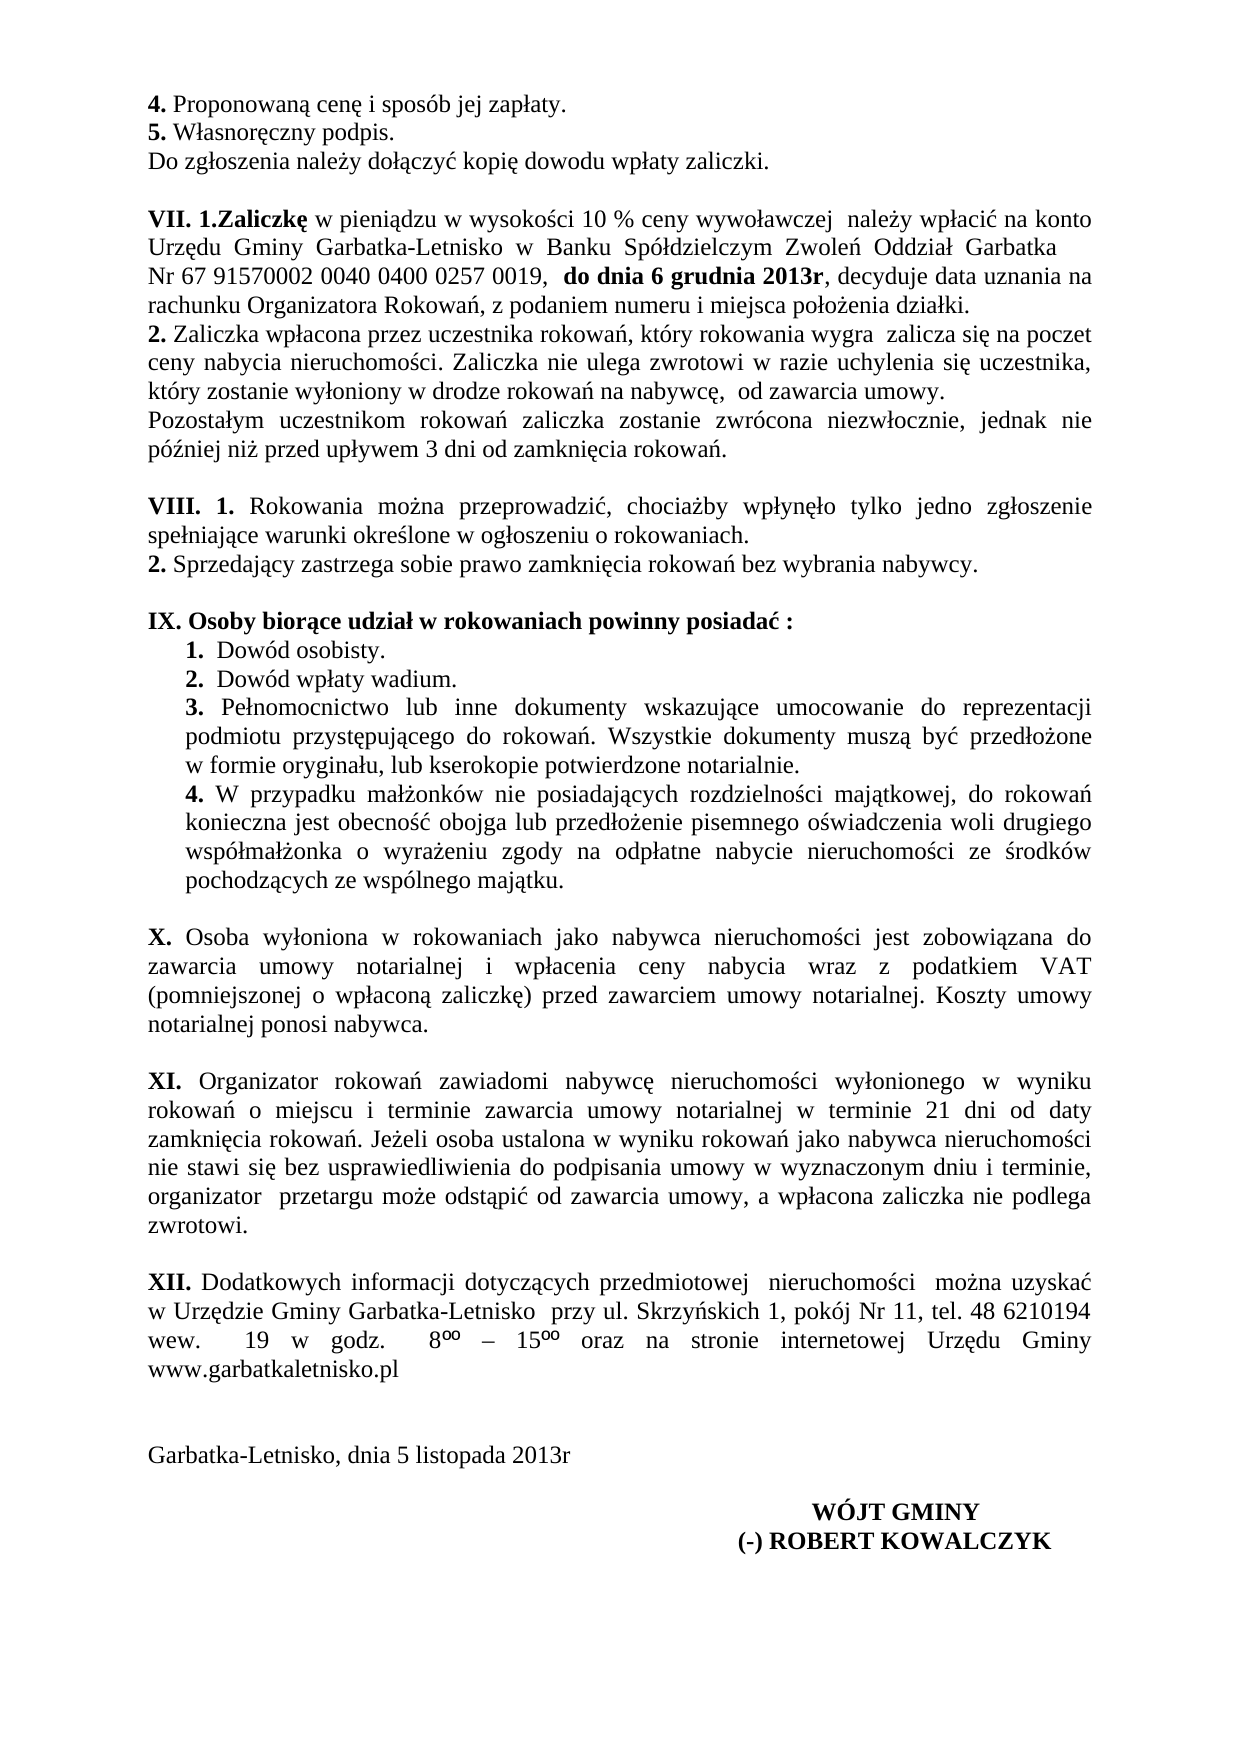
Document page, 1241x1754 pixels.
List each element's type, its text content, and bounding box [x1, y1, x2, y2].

text 4. Proponowaną cenę i sposób jej zapłaty. [148, 89, 1093, 117]
text WÓJT GMINY [148, 1497, 1093, 1526]
text 1. Dowód osobisty. [185, 635, 1093, 664]
text X. Osoba wyłoniona w rokowaniach jako nabywca nieruchomości jest zobowiązana do zawarcia umowy notarialnej i wpłacenia ceny nabycia wraz z podatkiem VAT (pomniejszonej o wpłaconą zaliczkę) przed zawarciem umowy notarialnej. Koszty umowy notarialnej ponosi nabywca. [148, 922, 1093, 1037]
text 2. Dowód wpłaty wadium. [185, 664, 1093, 692]
text 2. Sprzedający zastrzega sobie prawo zamknięcia rokowań bez wybrania nabywcy. [148, 549, 1093, 577]
text IX. Osoby biorące udział w rokowaniach powinny posiadać : [148, 606, 1093, 635]
text 4. W przypadku małżonków nie posiadających rozdzielności majątkowej, do rokowań konieczna jest obecność obojga lub przedłożenie pisemnego oświadczenia woli drugiego współmałżonka o wyrażeniu zgody na odpłatne nabycie nieruchomości ze środków pochodzących ze wspólnego majątku. [185, 779, 1093, 894]
text (-) ROBERT KOWALCZYK [148, 1526, 1093, 1555]
text 2. Zaliczka wpłacona przez uczestnika rokowań, który rokowania wygra zalicza się na poczet ceny nabycia nieruchomości. Zaliczka nie ulega zwrotowi w razie uchylenia się uczestnika, który zostanie wyłoniony w drodze rokowań na nabywcę, od zawarcia umowy. [148, 319, 1093, 405]
text Do zgłoszenia należy dołączyć kopię dowodu wpłaty zaliczki. [148, 146, 1093, 175]
text VII. 1.Zaliczkę w pieniądzu w wysokości 10 % ceny wywoławczej należy wpłacić na konto Urzędu Gminy Garbatka-Letnisko w Banku Spółdzielczym Zwoleń Oddział Garbatka [148, 204, 1093, 261]
text Nr 67 91570002 0040 0400 0257 0019, do dnia 6 grudnia 2013r, decyduje data uznania na rachunku Organizatora Rokowań, z podaniem numeru i miejsca położenia działki. [148, 261, 1093, 319]
text XI. Organizator rokowań zawiadomi nabywcę nieruchomości wyłonionego w wyniku rokowań o miejscu i terminie zawarcia umowy notarialnej w terminie 21 dni od daty zamknięcia rokowań. Jeżeli osoba ustalona w wyniku rokowań jako nabywca nieruchomości nie stawi się bez usprawiedliwienia do podpisania umowy w wyznaczonym dniu i terminie, organizator przetargu może odstąpić od zawarcia umowy, a wpłacona zaliczka nie podlega zwrotowi. [148, 1066, 1093, 1239]
text 3. Pełnomocnictwo lub inne dokumenty wskazujące umocowanie do reprezentacji podmiotu przystępującego do rokowań. Wszystkie dokumenty muszą być przedłożone w formie oryginału, lub kserokopie potwierdzone notarialnie. [185, 692, 1093, 779]
text VIII. 1. Rokowania można przeprowadzić, chociażby wpłynęło tylko jedno zgłoszenie spełniające warunki określone w ogłoszeniu o rokowaniach. [148, 491, 1093, 549]
text 5. Własnoręczny podpis. [148, 117, 1093, 146]
text XII. Dodatkowych informacji dotyczących przedmiotowej nieruchomości można uzyskać w Urzędzie Gminy Garbatka-Letnisko przy ul. Skrzyńskich 1, pokój Nr 11, tel. 48 6210194 wew. 19 w godz. 8ºº – 15ºº oraz na stronie internetowej Urzędu Gminy www.garbatkaletnisko.pl [148, 1267, 1093, 1382]
text Pozostałym uczestnikom rokowań zaliczka zostanie zwrócona niezwłocznie, jednak nie później niż przed upływem 3 dni od zamknięcia rokowań. [148, 405, 1093, 462]
text Garbatka-Letnisko, dnia 5 listopada 2013r [148, 1440, 1093, 1469]
